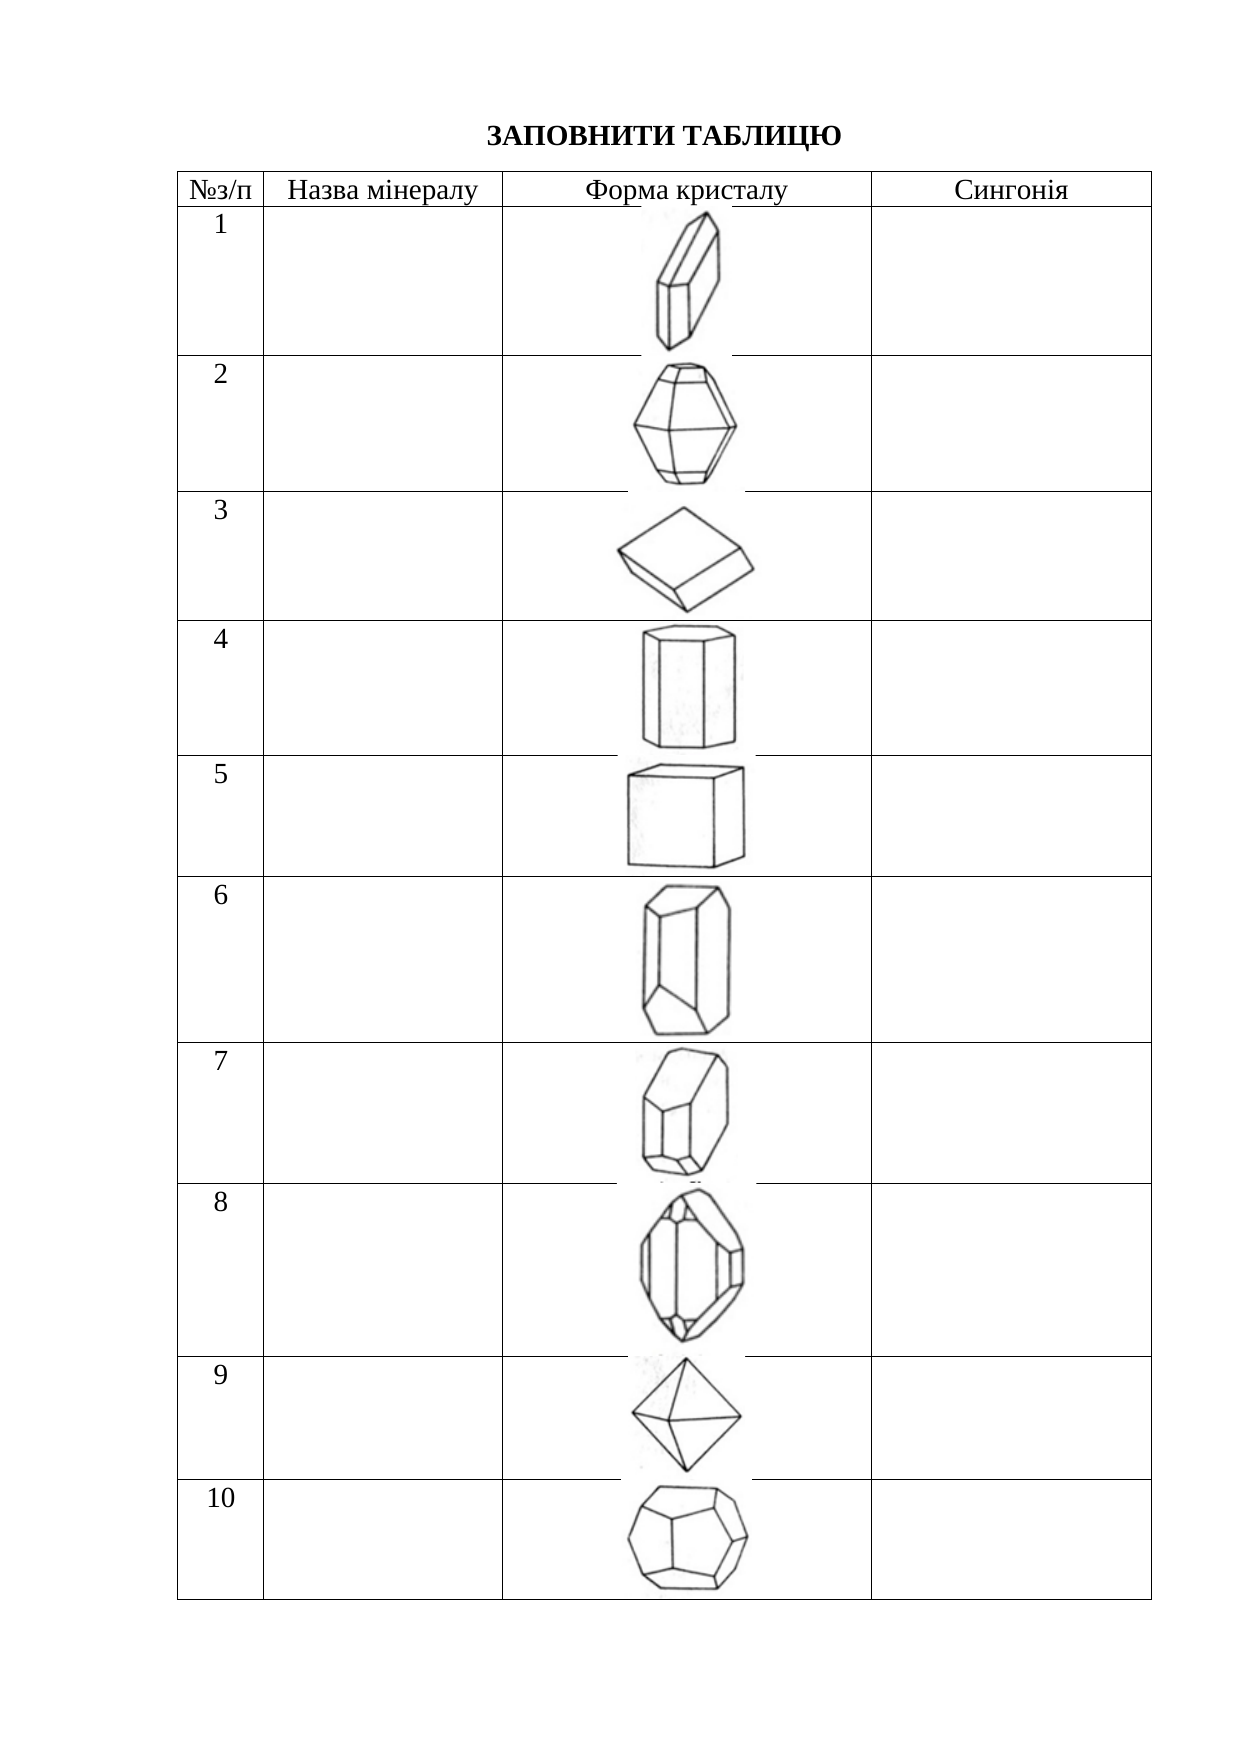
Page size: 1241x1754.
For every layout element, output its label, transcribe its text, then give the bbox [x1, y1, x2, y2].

table_cell [264, 1184, 502, 1356]
table_cell [264, 492, 502, 620]
table_cell [757, 1184, 871, 1356]
table_cell [503, 1043, 635, 1183]
table_cell [503, 1480, 621, 1599]
table_cell [756, 756, 871, 876]
table_cell [872, 492, 1151, 620]
table_cell [264, 756, 502, 876]
table_cell 2 [178, 356, 263, 491]
table_cell [872, 1043, 1151, 1183]
table_cell [872, 356, 1151, 491]
table_cell 1 [178, 207, 263, 355]
table_cell [746, 356, 871, 491]
table_cell [872, 1357, 1151, 1479]
table_cell [744, 621, 871, 755]
table_cell 8 [178, 1184, 263, 1356]
table_cell [738, 1043, 871, 1183]
table_cell [738, 877, 871, 1042]
table_cell [769, 492, 871, 620]
picture [617, 621, 756, 876]
table_cell [746, 1357, 871, 1479]
table_cell 5 [178, 756, 263, 876]
table_cell [872, 621, 1151, 755]
table_cell [264, 621, 502, 755]
table_cell 7 [178, 1043, 263, 1183]
picture [635, 877, 738, 1042]
table_cell [264, 1043, 502, 1183]
table_cell [264, 1480, 502, 1599]
table_cell [503, 621, 629, 755]
table_cell [503, 1184, 616, 1356]
table_cell [503, 492, 605, 620]
table_cell 4 [178, 621, 263, 755]
table_cell 6 [178, 877, 263, 1042]
table_cell [503, 756, 617, 876]
picture [605, 206, 769, 620]
table_cell 3 [178, 492, 263, 620]
table_cell [264, 877, 502, 1042]
table_header Форма кристалу [503, 172, 871, 206]
table_header №з/п [178, 172, 263, 206]
table_cell [732, 207, 871, 355]
table_cell [503, 207, 641, 355]
table_cell [872, 1480, 1151, 1599]
table_cell 10 [178, 1480, 263, 1599]
table_header Сингонія [872, 172, 1151, 206]
table_cell [503, 877, 635, 1042]
table_cell [264, 356, 502, 491]
text Заповнити таблицю [177, 118, 1152, 152]
table_cell [264, 1357, 502, 1479]
picture [616, 1043, 757, 1599]
table_cell [264, 207, 502, 355]
table_cell [752, 1480, 871, 1599]
table_cell [503, 356, 628, 491]
table_cell [872, 756, 1151, 876]
table_cell [872, 207, 1151, 355]
table_cell [503, 1357, 628, 1479]
table_cell 9 [178, 1357, 263, 1479]
table_cell [872, 877, 1151, 1042]
table_cell [872, 1184, 1151, 1356]
table_header Назва мінералу [264, 172, 502, 206]
